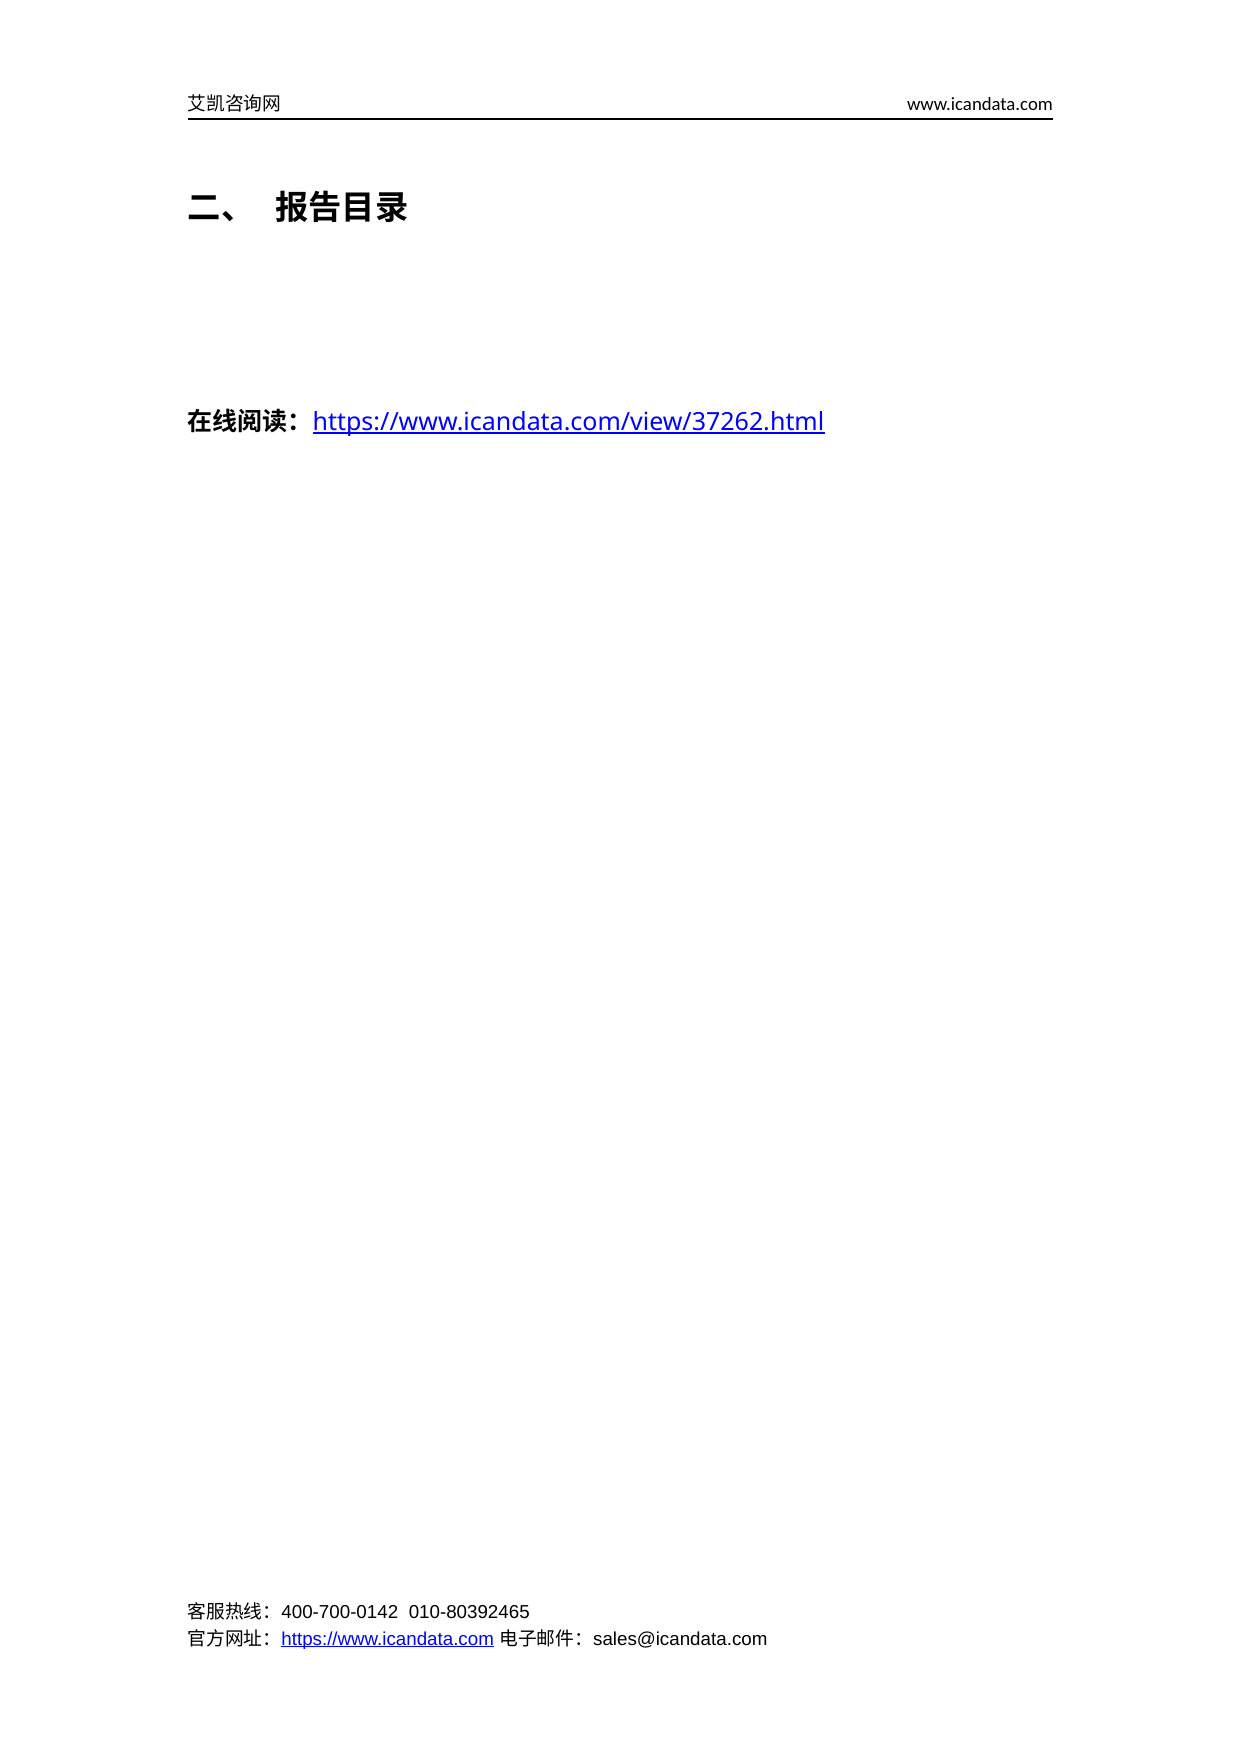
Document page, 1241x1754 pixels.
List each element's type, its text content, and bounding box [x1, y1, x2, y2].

subtitle 报告目录 [187, 172, 1053, 237]
text 在线阅读：https://www.icandata.com/view/37262.html [187, 387, 1053, 452]
